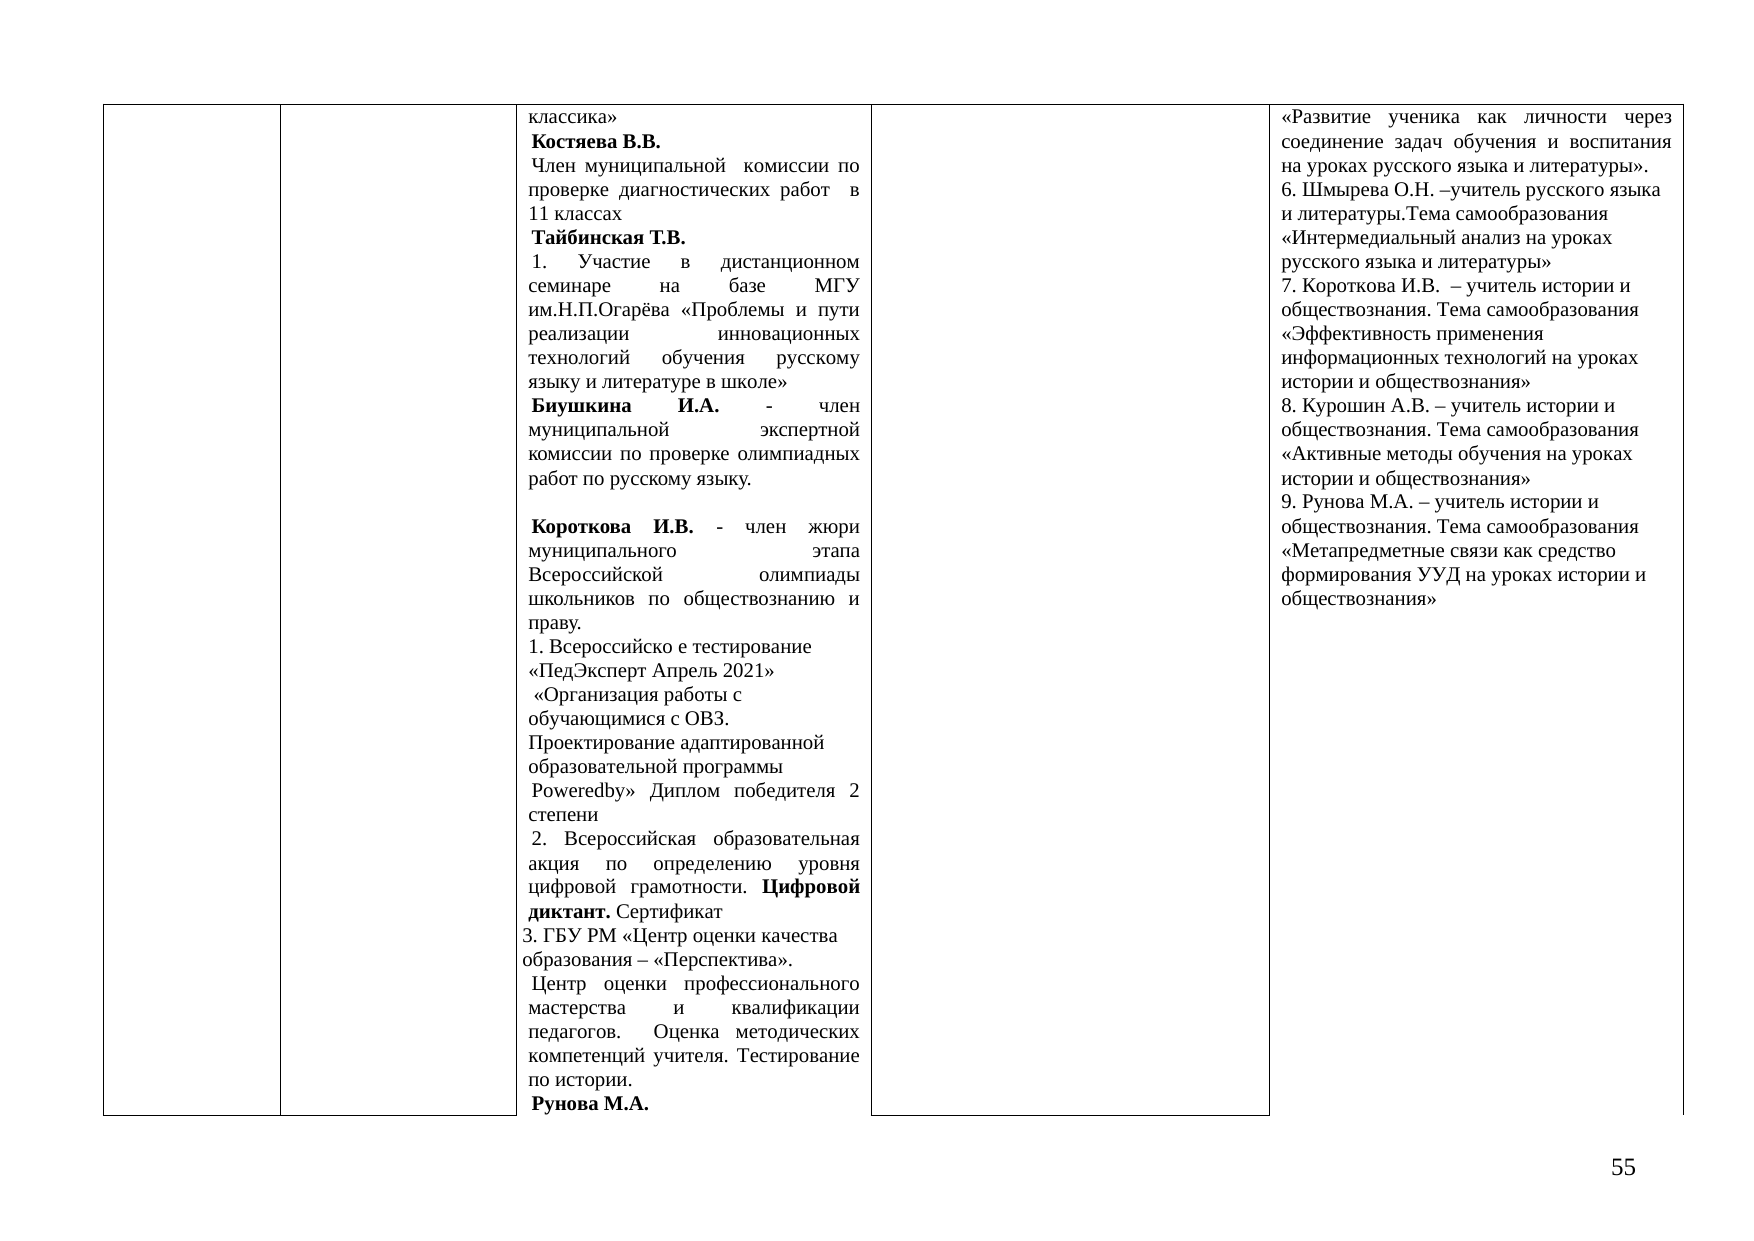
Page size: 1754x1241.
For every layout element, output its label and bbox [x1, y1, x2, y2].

table_cell [281, 105, 516, 1115]
table_cell [517, 105, 871, 1115]
table_cell [1270, 105, 1683, 1115]
table_cell [872, 105, 1269, 1115]
table_cell [104, 105, 280, 1115]
